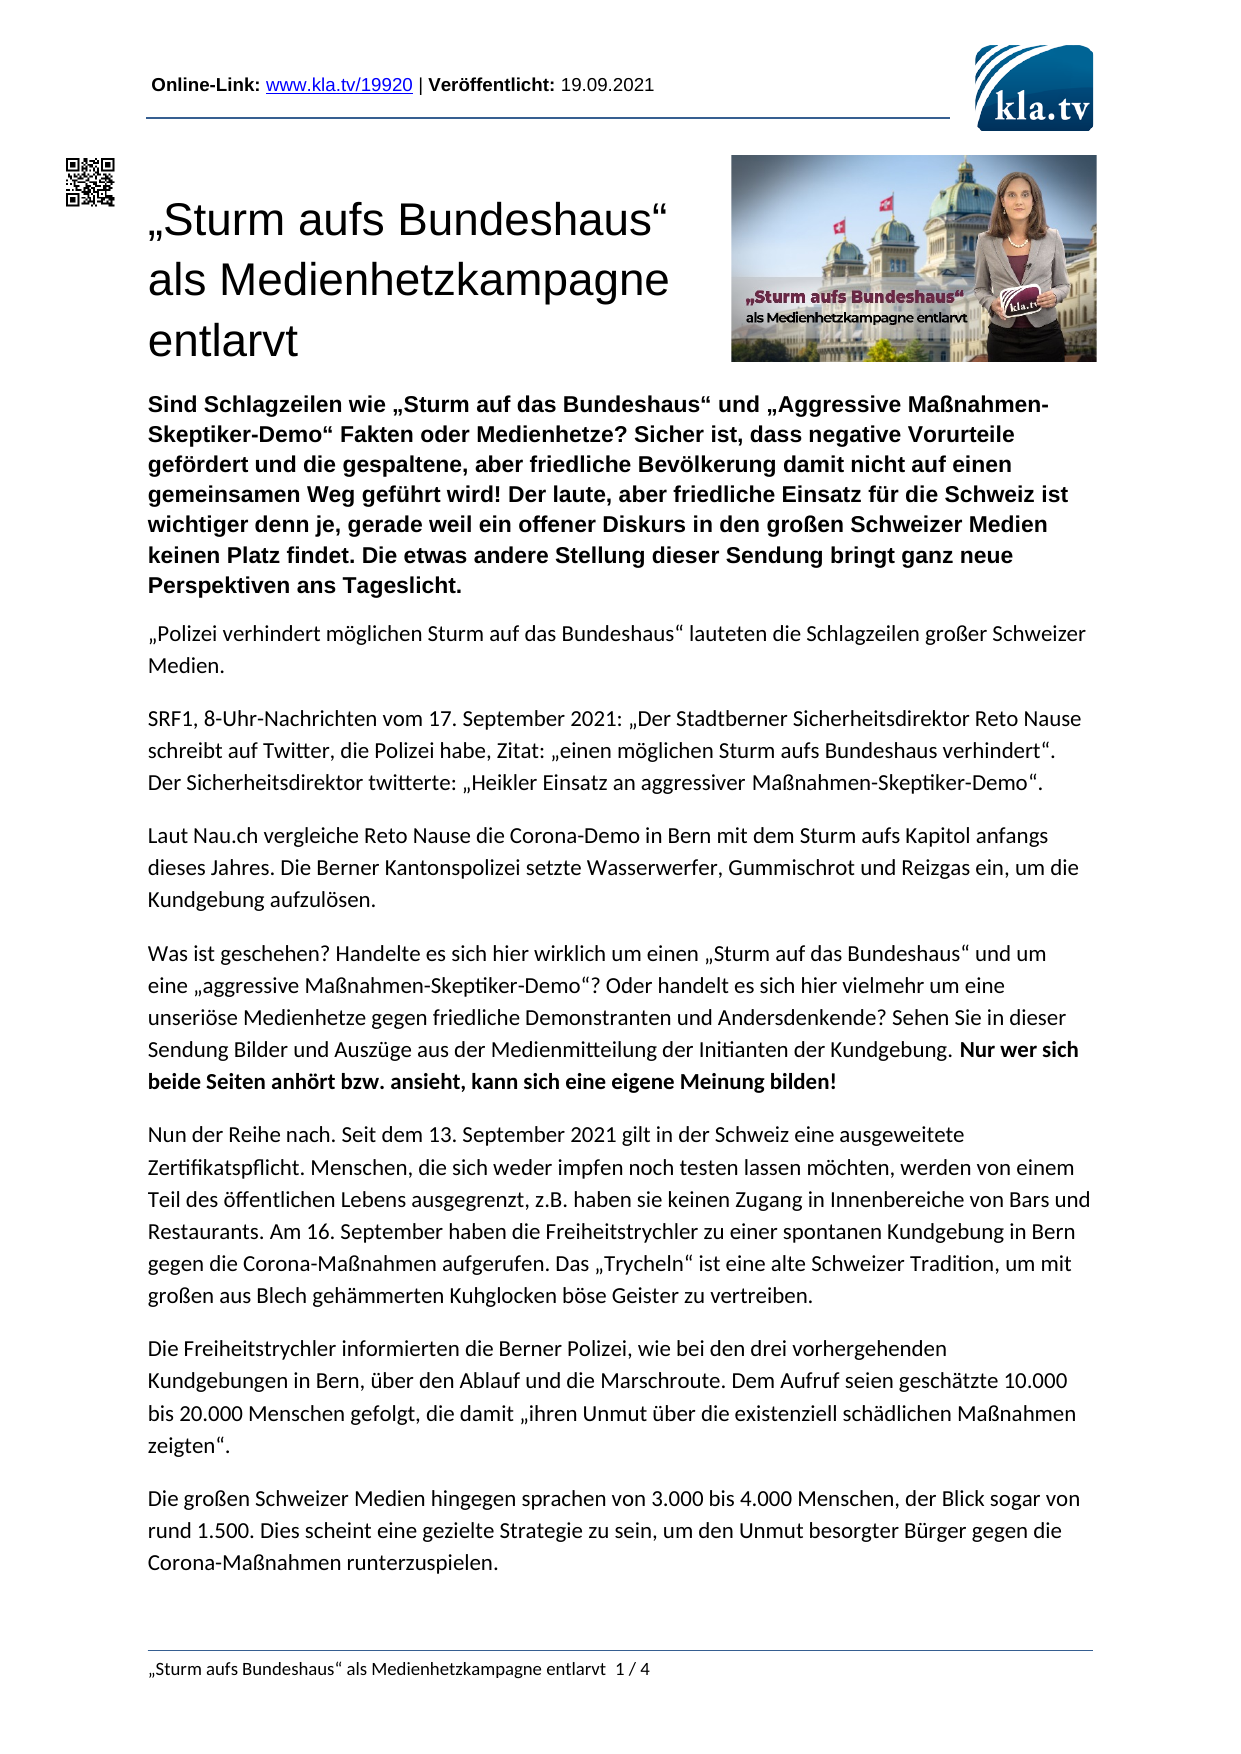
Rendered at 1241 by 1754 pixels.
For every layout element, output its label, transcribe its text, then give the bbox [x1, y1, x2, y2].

text Die Freiheitstrychler informierten die Berner Polizei, wie bei den drei vorhergehenden Kundgebungen in Bern, über den Ablauf und die Marschroute. Dem Aufruf seien geschätzte 10.000 bis 20.000 Menschen gefolgt, die damit „ihren Unmut über die existenziell schädlichen Maßnahmen zeigten“. [148, 1334, 1093, 1459]
text SRF1, 8-Uhr-Nachrichten vom 17. September 2021: „Der Stadtberner Sicherheitsdirektor Reto Nause schreibt auf Twitter, die Polizei habe, Zitat: „einen möglichen Sturm aufs Bundeshaus verhindert“. Der Sicherheitsdirektor twitterte: „Heikler Einsatz an aggressiver Maßnahmen-Skeptiker-Demo“. [148, 704, 1093, 796]
picture [731, 155, 1097, 362]
text Laut Nau.ch vergleiche Reto Nause die Corona-Demo in Bern mit dem Sturm aufs Kapitol anfangs dieses Jahres. Die Berner Kantonspolizei setzte Wasserwerfer, Gummischrot und Reizgas ein, um die Kundgebung aufzulösen. [148, 821, 1093, 914]
text Was ist geschehen? Handelte es sich hier wirklich um einen „Sturm auf das Bundeshaus“ und um eine „aggressive Maßnahmen-Skeptiker-Demo“? Oder handelt es sich hier vielmehr um eine unseriöse Medienhetze gegen friedliche Demonstranten und Andersdenkende? Sehen Sie in dieser Sendung Bilder und Auszüge aus der Medienmitteilung der Initianten der Kundgebung. Nur wer sich beide Seiten anhört bzw. ansieht, kann sich eine eigene Meinung bilden! [148, 939, 1093, 1095]
text Sind Schlagzeilen wie „Sturm auf das Bundeshaus“ und „Aggressive Maßnahmen-Skeptiker-Demo“ Fakten oder Medienhetze? Sicher ist, dass negative Vorurteile gefördert und die gespaltene, aber friedliche Bevölkerung damit nicht auf einen gemeinsamen Weg geführt wird! Der laute, aber friedliche Einsatz für die Schweiz ist wichtiger denn je, gerade weil ein offener Diskurs in den großen Schweizer Medien keinen Platz findet. Die etwas andere Stellung dieser Sendung bringt ganz neue Perspektiven ans Tageslicht. [148, 391, 1093, 598]
text Die großen Schweizer Medien hingegen sprachen von 3.000 bis 4.000 Menschen, der Blick sogar von rund 1.500. Dies scheint eine gezielte Strategie zu sein, um den Unmut besorgter Bürger gegen die Corona-Maßnahmen runterzuspielen. [148, 1484, 1093, 1576]
text „Polizei verhindert möglichen Sturm auf das Bundeshaus“ lauteten die Schlagzeilen großer Schweizer Medien. [148, 619, 1093, 679]
text Nun der Reihe nach. Seit dem 13. September 2021 gilt in der Schweiz eine ausgeweitete Zertifikatspflicht. Menschen, die sich weder impfen noch testen lassen möchten, werden von einem Teil des öffentlichen Lebens ausgegrenzt, z.B. haben sie keinen Zugang in Innenbereiche von Bars und Restaurants. Am 16. September haben die Freiheitstrychler zu einer spontanen Kundgebung in Bern gegen die Corona-Maßnahmen aufgerufen. Das „Trycheln“ ist eine alte Schweizer Tradition, um mit großen aus Blech gehämmerten Kuhglocken böse Geister zu vertreiben. [148, 1120, 1093, 1309]
